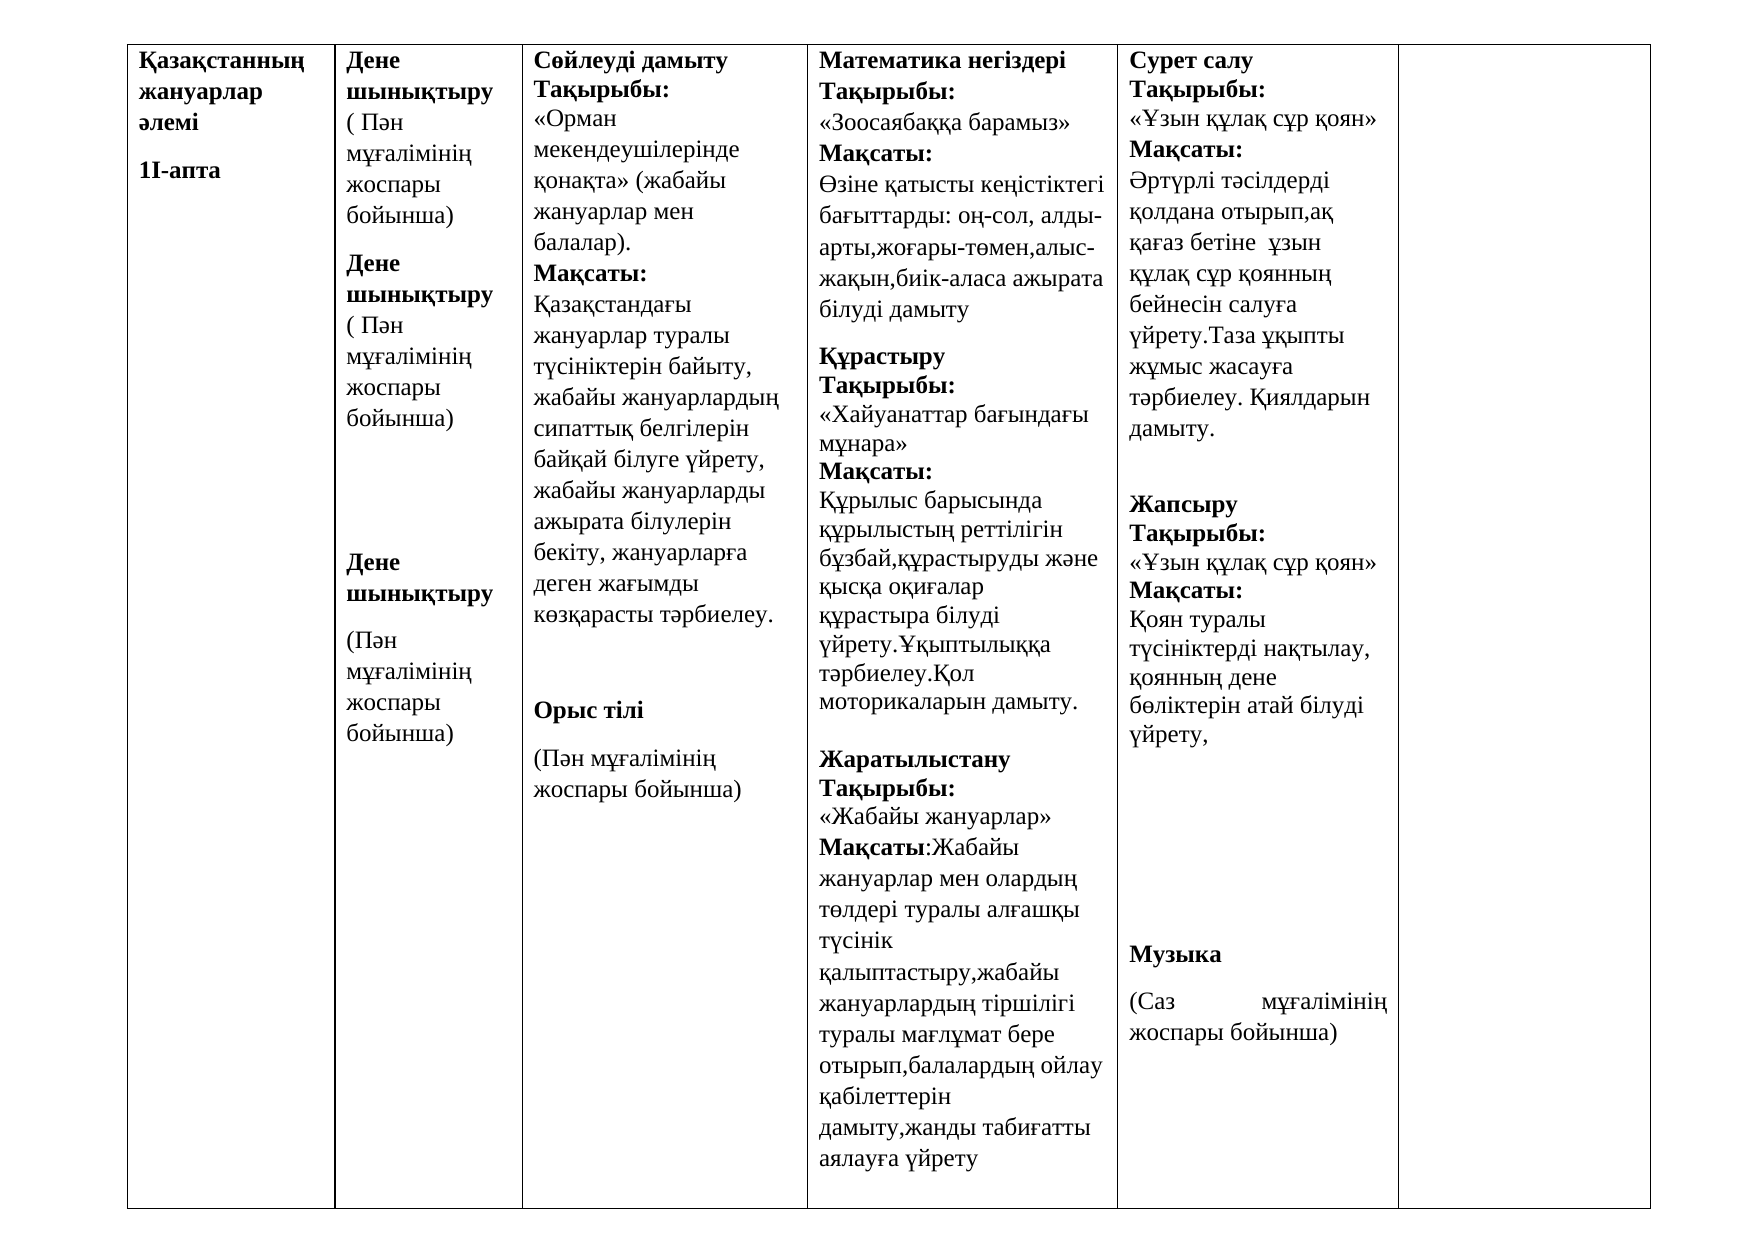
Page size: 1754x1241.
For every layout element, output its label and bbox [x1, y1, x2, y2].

table_cell [1399, 45, 1650, 1208]
table_cell [1118, 45, 1398, 1208]
table_cell [523, 45, 807, 1208]
table_cell [808, 45, 1117, 1208]
table_cell [128, 45, 334, 1208]
table_cell [336, 45, 522, 1208]
